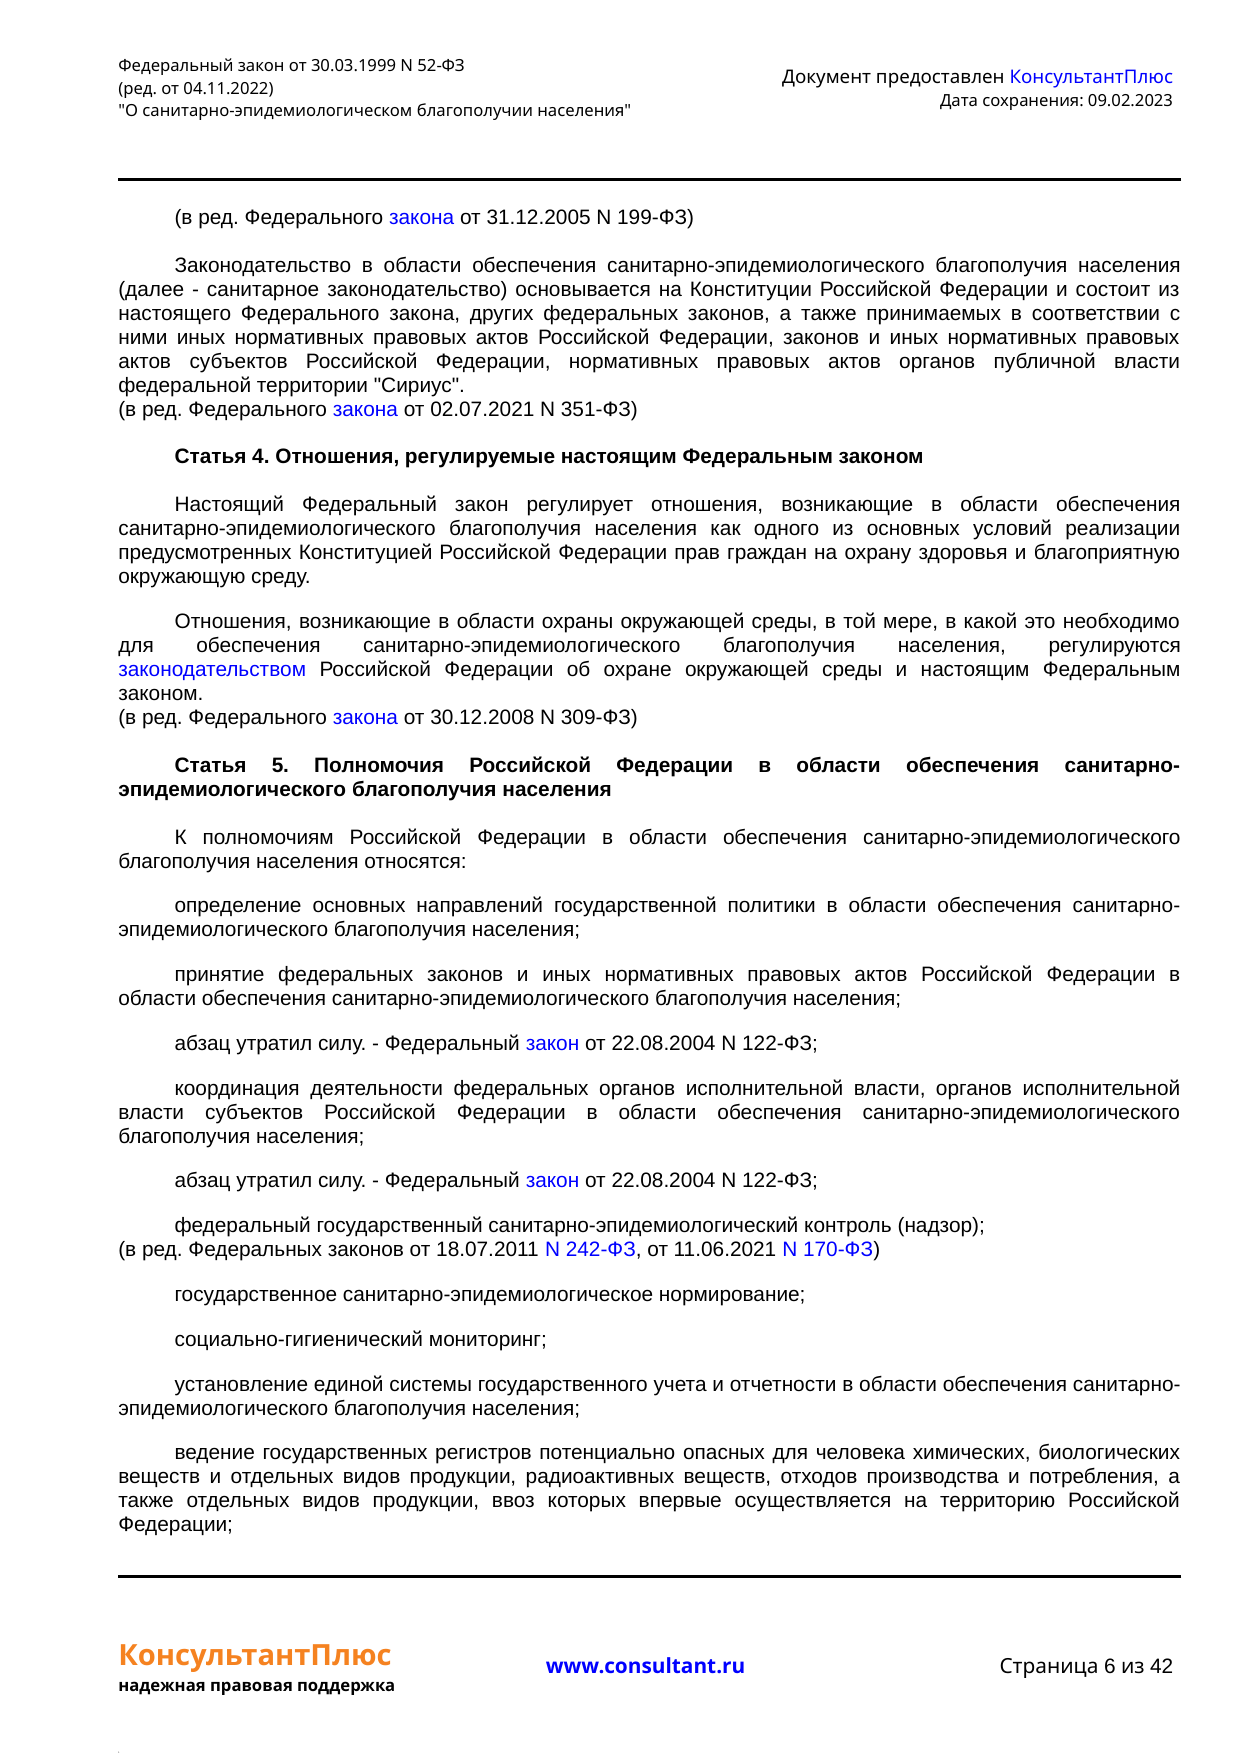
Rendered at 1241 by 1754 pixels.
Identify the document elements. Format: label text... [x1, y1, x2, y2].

text (в ред. Федерального закона от 31.12.2005 N 199-ФЗ) [118, 205, 1181, 229]
title Статья 4. Отношения, регулируемые настоящим Федеральным законом [118, 444, 1181, 468]
text государственное санитарно-эпидемиологическое нормирование; [118, 1282, 1181, 1306]
text (в ред. Федеральных законов от 18.07.2011 N 242-ФЗ, от 11.06.2021 N 170-ФЗ) [118, 1237, 1181, 1261]
text принятие федеральных законов и иных нормативных правовых актов Российской Федерации в области обеспечения санитарно-эпидемиологического благополучия населения; [118, 962, 1181, 1010]
text абзац утратил силу. - Федеральный закон от 22.08.2004 N 122-ФЗ; [118, 1031, 1181, 1055]
text Отношения, возникающие в области охраны окружающей среды, в той мере, в какой это необходимо для обеспечения санитарно-эпидемиологического благополучия населения, регулируются законодательством Российской Федерации об охране окружающей среды и настоящим Федеральным законом. [118, 609, 1181, 705]
text федеральный государственный санитарно-эпидемиологический контроль (надзор); [118, 1213, 1181, 1237]
title Статья 5. Полномочия Российской Федерации в области обеспечения санитарно-эпидемиологического благополучия населения [118, 753, 1181, 801]
text (в ред. Федерального закона от 02.07.2021 N 351-ФЗ) [118, 396, 1181, 420]
text установление единой системы государственного учета и отчетности в области обеспечения санитарно-эпидемиологического благополучия населения; [118, 1371, 1181, 1419]
text Законодательство в области обеспечения санитарно-эпидемиологического благополучия населения (далее - санитарное законодательство) основывается на Конституции Российской Федерации и состоит из настоящего Федерального закона, других федеральных законов, а также принимаемых в соответствии с ними иных нормативных правовых актов Российской Федерации, законов и иных нормативных правовых актов субъектов Российской Федерации, нормативных правовых актов органов публичной власти федеральной территории "Сириус". [118, 253, 1181, 396]
text абзац утратил силу. - Федеральный закон от 22.08.2004 N 122-ФЗ; [118, 1168, 1181, 1192]
text координация деятельности федеральных органов исполнительной власти, органов исполнительной власти субъектов Российской Федерации в области обеспечения санитарно-эпидемиологического благополучия населения; [118, 1076, 1181, 1147]
text определение основных направлений государственной политики в области обеспечения санитарно-эпидемиологического благополучия населения; [118, 893, 1181, 941]
text К полномочиям Российской Федерации в области обеспечения санитарно-эпидемиологического благополучия населения относятся: [118, 824, 1181, 872]
text (в ред. Федерального закона от 30.12.2008 N 309-ФЗ) [118, 705, 1181, 729]
text социально-гигиенический мониторинг; [118, 1327, 1181, 1351]
text Настоящий Федеральный закон регулирует отношения, возникающие в области обеспечения санитарно-эпидемиологического благополучия населения как одного из основных условий реализации предусмотренных Конституцией Российской Федерации прав граждан на охрану здоровья и благоприятную окружающую среду. [118, 492, 1181, 588]
text ведение государственных регистров потенциально опасных для человека химических, биологических веществ и отдельных видов продукции, радиоактивных веществ, отходов производства и потребления, а также отдельных видов продукции, ввоз которых впервые осуществляется на территорию Российской Федерации; [118, 1440, 1181, 1536]
